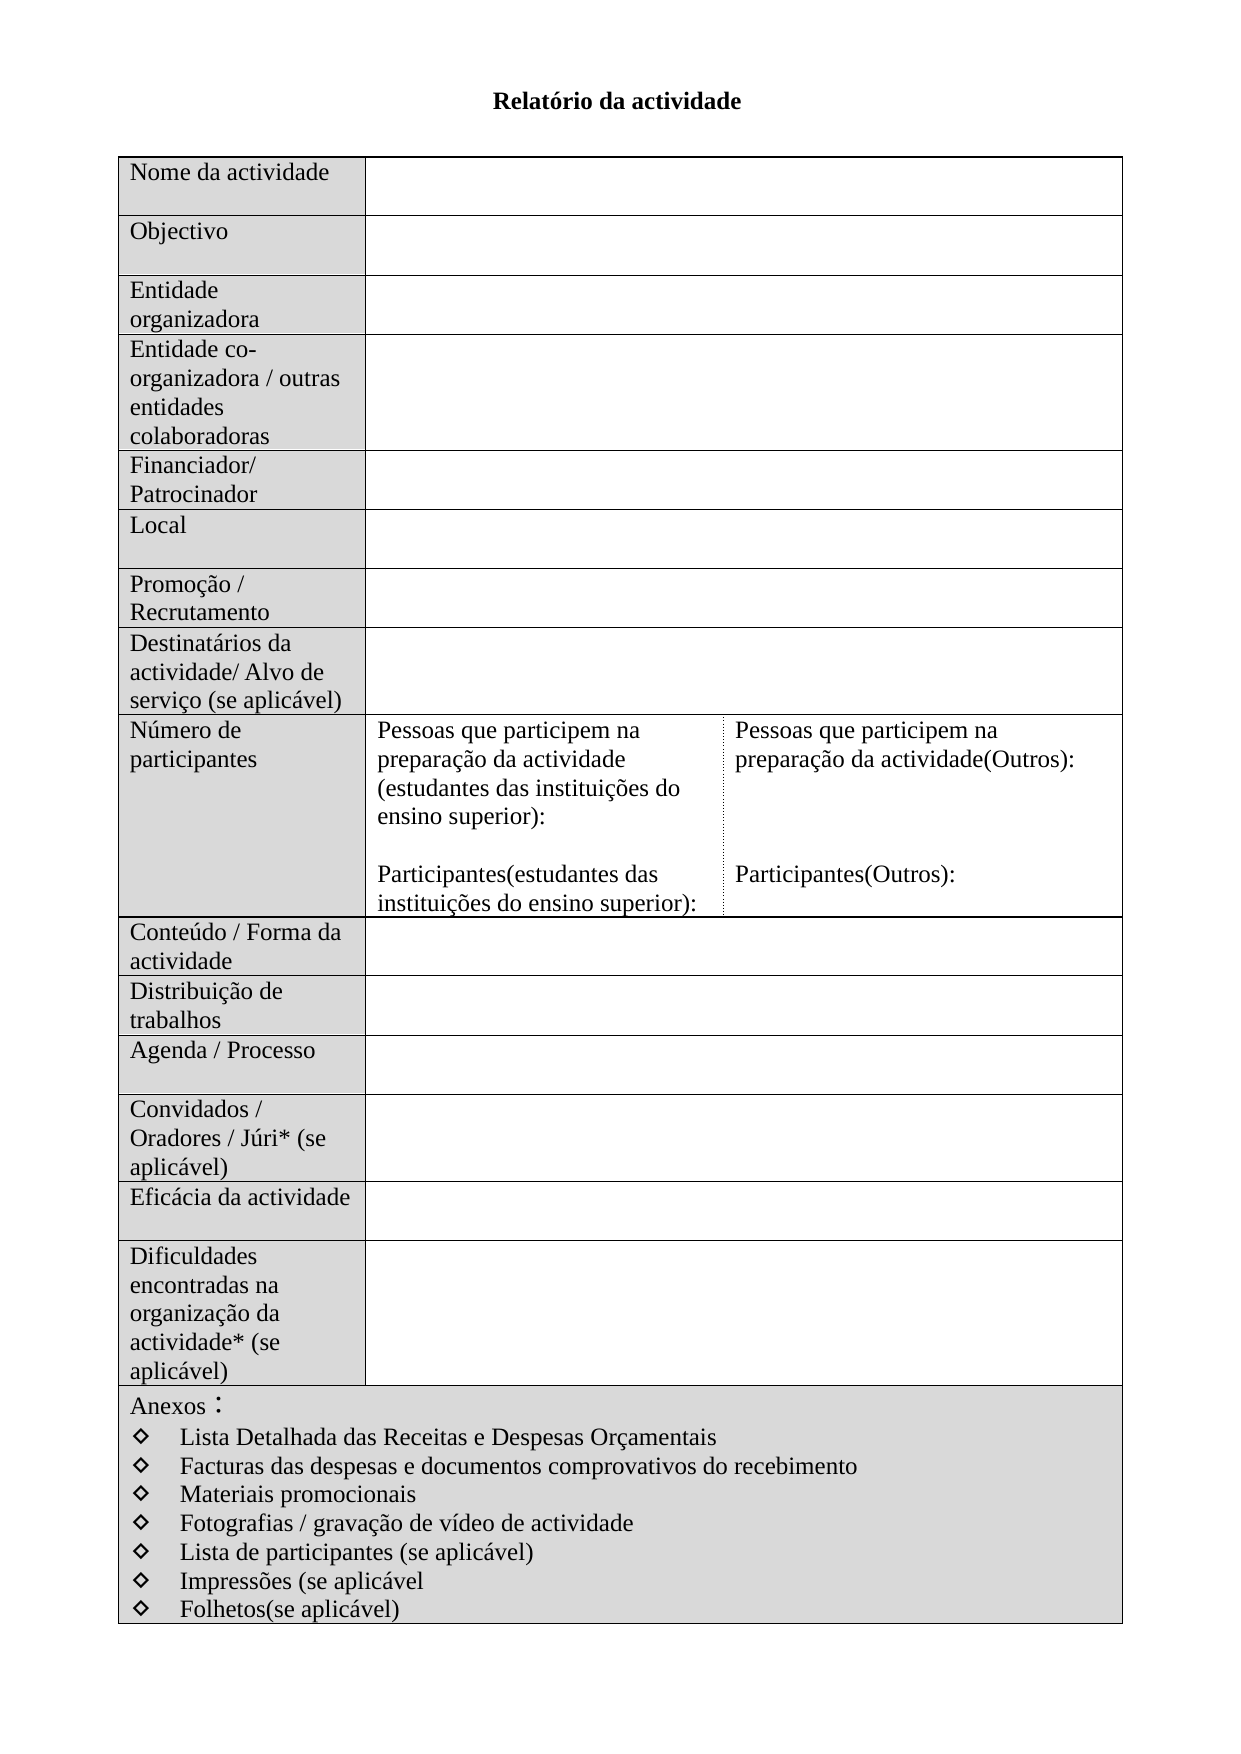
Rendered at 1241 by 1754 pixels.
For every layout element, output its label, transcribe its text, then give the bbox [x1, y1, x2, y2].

table_cell Entidade co-organizadora / outras entidades colaboradoras [119, 335, 365, 449]
table_cell [366, 216, 1122, 274]
table_cell [366, 451, 1122, 509]
table_cell Dificuldades encontradas na organização da actividade* (se aplicável) [119, 1241, 365, 1385]
table_cell Conteúdo / Forma da actividade [119, 918, 365, 975]
table_cell Número de participantes [119, 715, 365, 916]
table_cell Anexos： Lista Detalhada das Receitas e Despesas Orçamentais Facturas das despesas e documentos comprovativos do recebimento Materiais promocionais Fotografias / gravação de vídeo de actividade Lista de participantes (se aplicável) Impressões (se aplicável Folhetos(se aplicável) [119, 1386, 1122, 1623]
table_cell Financiador/ Patrocinador [119, 451, 365, 509]
table_cell [366, 1095, 1122, 1181]
table_cell Agenda / Processo [119, 1036, 365, 1093]
table_cell Pessoas que participem na preparação da actividade (estudantes das instituições do ensino superior): Participantes(estudantes das instituições do ensino superior): [366, 715, 724, 916]
table_header Nome da actividade [119, 158, 365, 215]
table_cell [366, 1036, 1122, 1093]
table_header [366, 158, 1122, 215]
table_cell Entidade organizadora [119, 276, 365, 333]
table_cell [366, 510, 1122, 568]
table_cell [366, 335, 1122, 449]
table_cell Promoção / Recrutamento [119, 569, 365, 627]
table_cell Objectivo [119, 216, 365, 274]
table_cell Distribuição de trabalhos [119, 976, 365, 1034]
table_cell Eficácia da actividade [119, 1182, 365, 1240]
table_cell [366, 1241, 1122, 1385]
table_cell [366, 569, 1122, 627]
table_cell [366, 976, 1122, 1034]
table_cell Destinatários da actividade/ Alvo de serviço (se aplicável) [119, 628, 365, 714]
table_cell Convidados / Oradores / Júri* (se aplicável) [119, 1095, 365, 1181]
table_cell Local [119, 510, 365, 568]
text Relatório da actividade [118, 81, 1116, 119]
table_cell [366, 1182, 1122, 1240]
table_cell [366, 918, 1122, 975]
table_cell Pessoas que participem na preparação da actividade(Outros): Participantes(Outros): [724, 715, 1122, 916]
table_cell [366, 276, 1122, 333]
table_cell [366, 628, 1122, 714]
